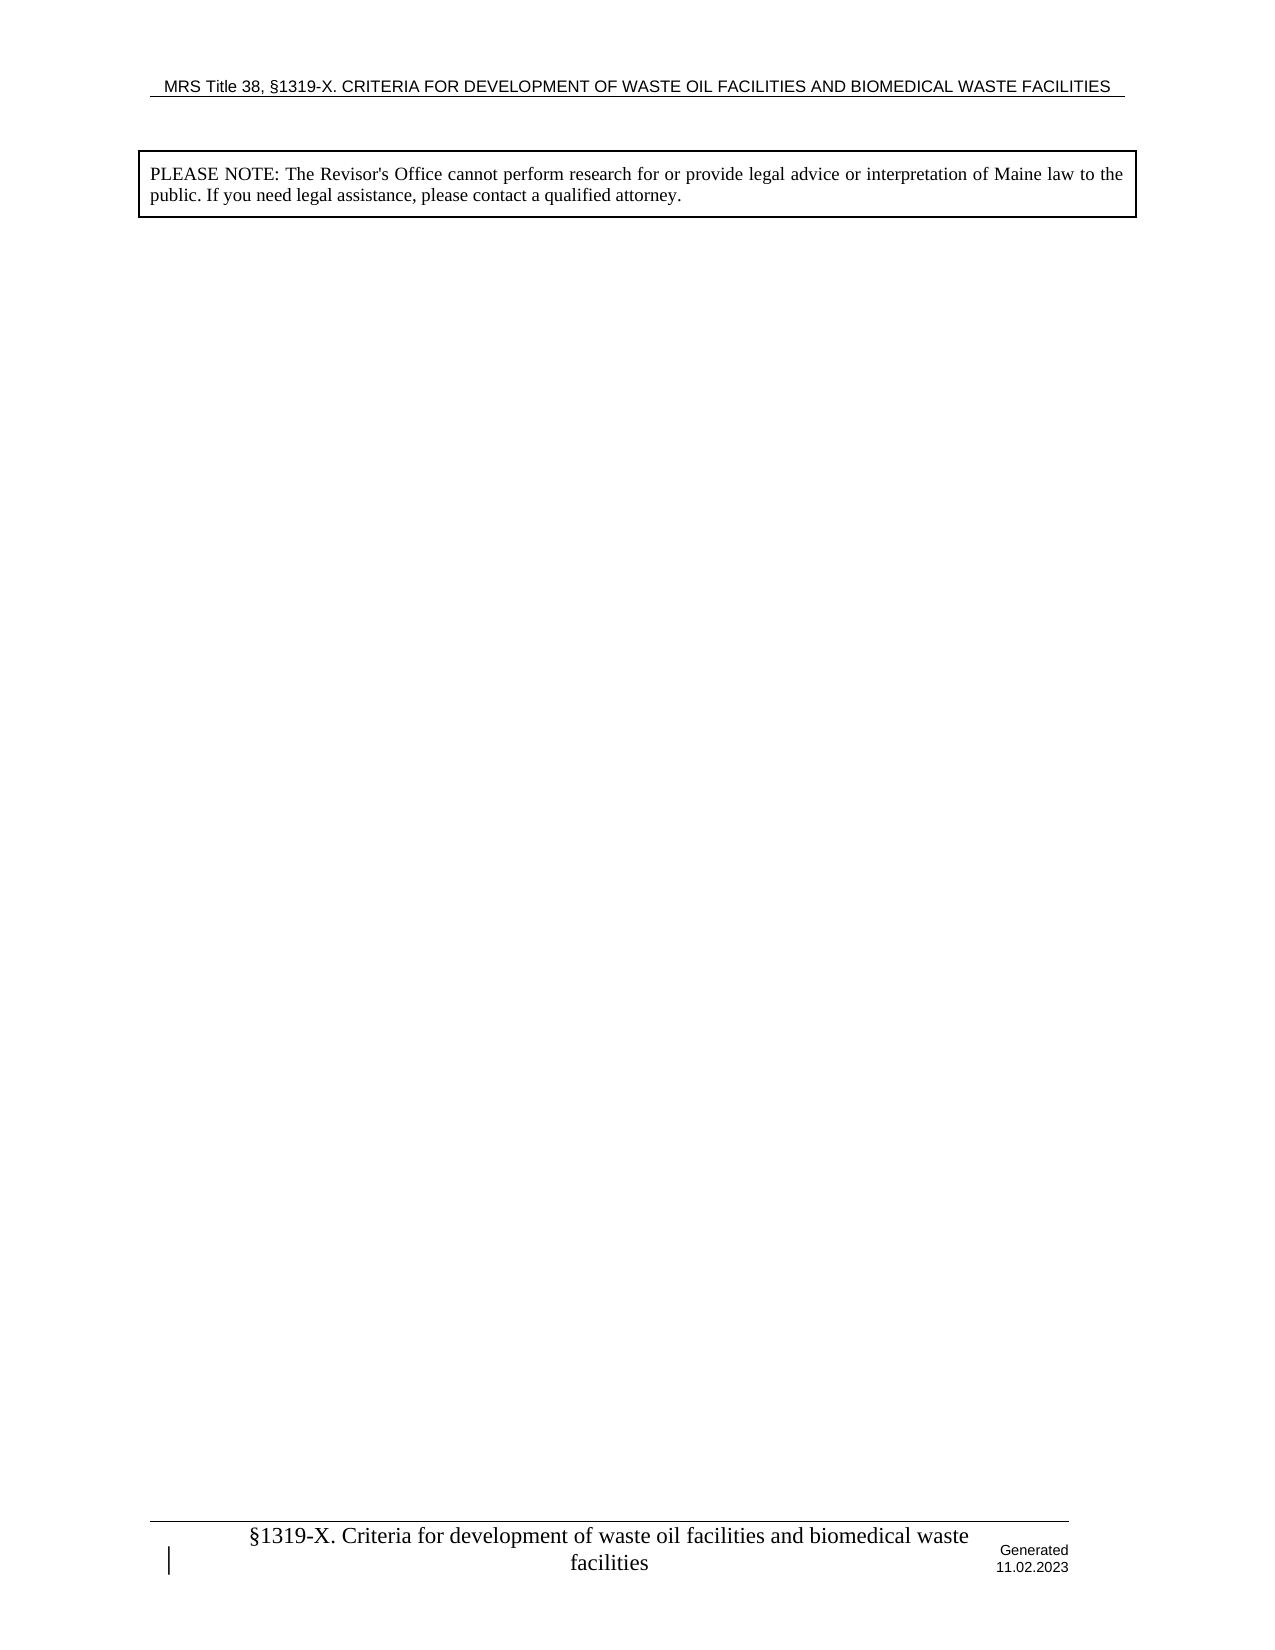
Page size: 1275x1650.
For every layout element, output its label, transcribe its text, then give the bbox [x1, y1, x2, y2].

text PLEASE NOTE: The Revisor's Office cannot perform research for or provide legal advice or interpretation of Maine law to the public. If you need legal assistance, please contact a qualified attorney. [140, 152, 1135, 216]
